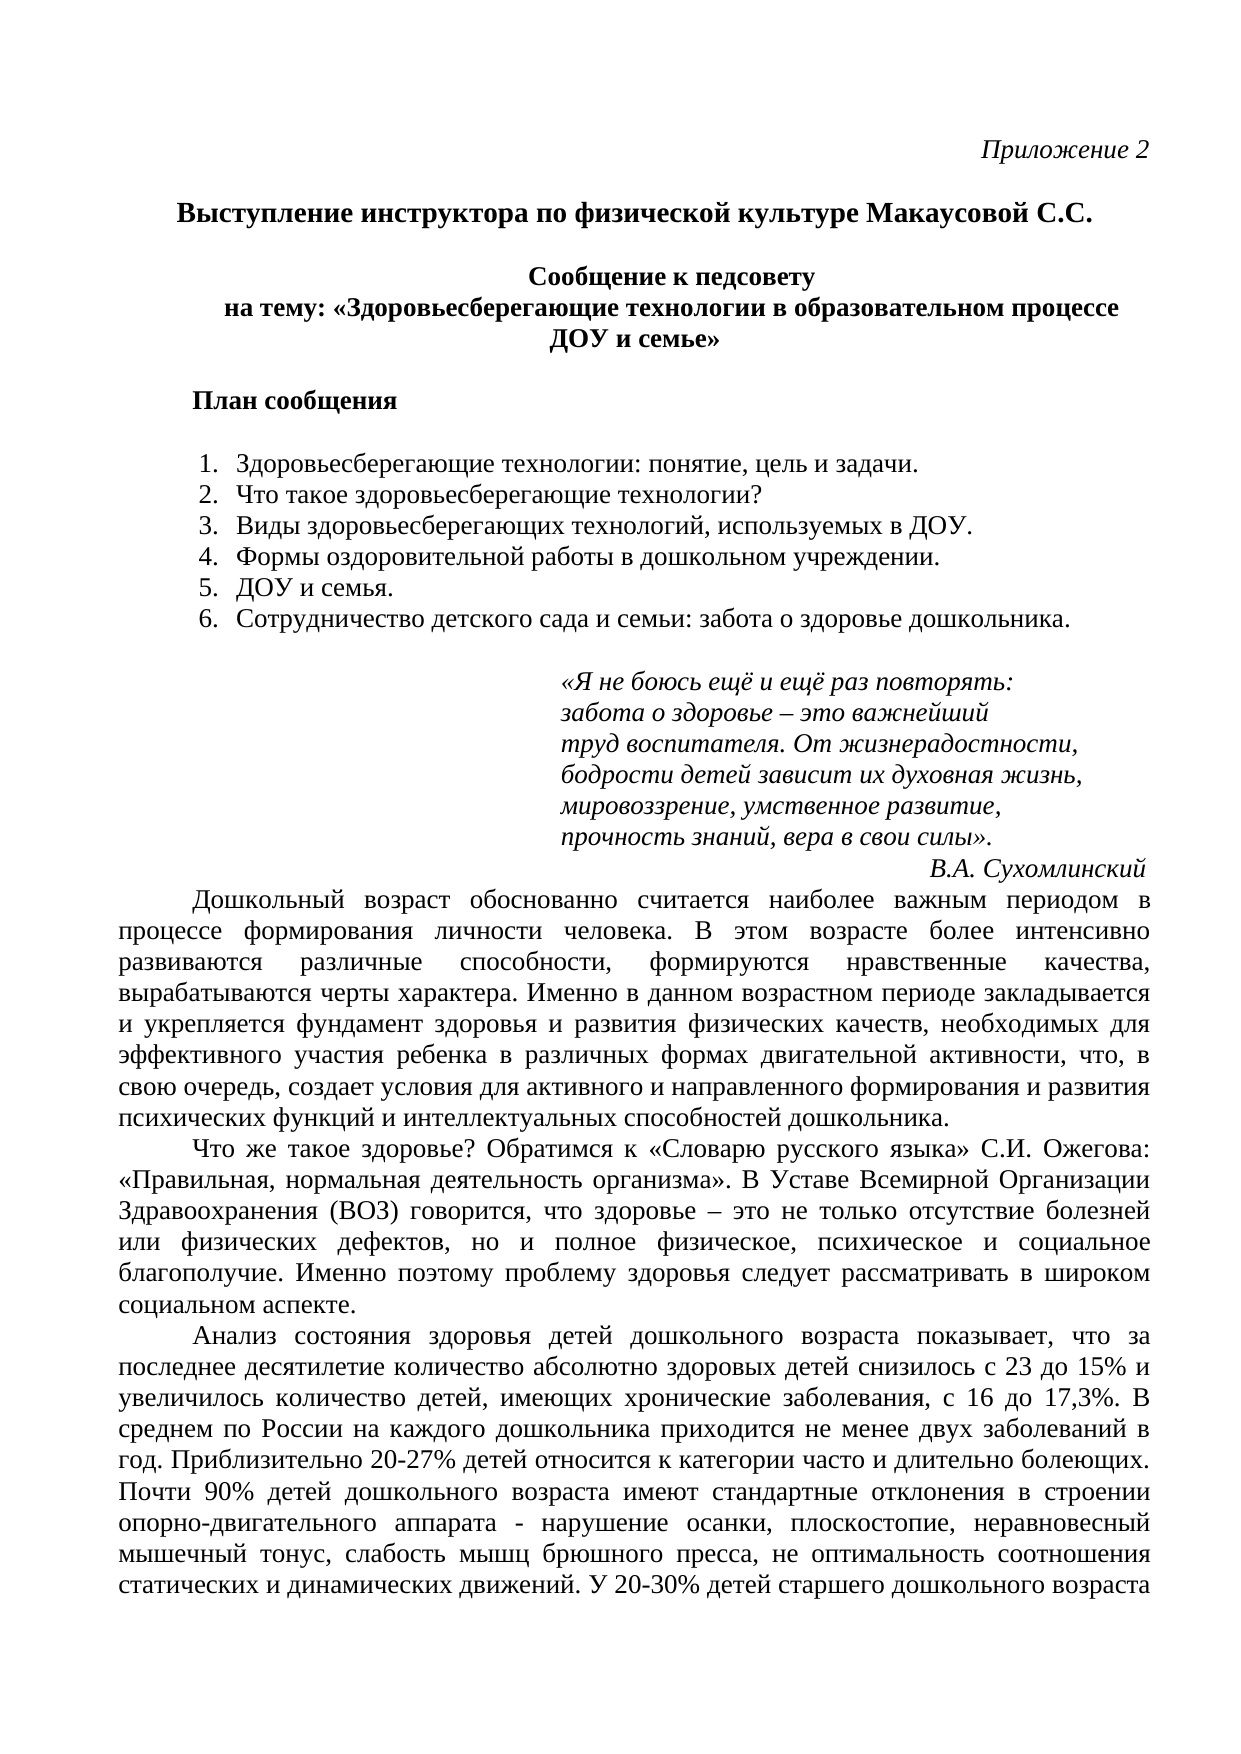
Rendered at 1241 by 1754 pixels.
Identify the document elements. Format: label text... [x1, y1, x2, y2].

text План сообщения [118, 384, 1152, 416]
list Формы оздоровительной работы в дошкольном учреждении. [198, 540, 1152, 571]
text забота о здоровье – это важнейший [487, 696, 1152, 727]
list Сотрудничество детского сада и семьи: забота о здоровье дошкольника. [198, 602, 1152, 634]
text «Я не боюсь ещё и ещё раз повторять: [487, 665, 1152, 696]
list Виды здоровьесберегающих технологий, используемых в ДОУ. [198, 509, 1152, 540]
list ДОУ и семья. [198, 571, 1152, 602]
text В.А. Сухомлинский [856, 852, 1152, 883]
text труд воспитателя. От жизнерадостности, [487, 727, 1152, 758]
text на тему: «Здоровьесберегающие технологии в образовательном процессе ДОУ и семье» [118, 291, 1152, 353]
text бодрости детей зависит их духовная жизнь, [118, 758, 1152, 789]
list Что такое здоровьесберегающие технологии? [198, 478, 1152, 509]
text Что же такое здоровье? Обратимся к «Словарю русского языка» С.И. Ожегова: «Правильная, нормальная деятельность организма». В Уставе Всемирной Организации Здравоохранения (ВОЗ) говорится, что здоровье – это не только отсутствие болезней или физических дефектов, но и полное физическое, психическое и социальное благополучие. Именно поэтому проблему здоровья следует рассматривать в широком социальном аспекте. [118, 1132, 1152, 1319]
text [118, 1319, 1152, 1599]
text Выступление инструктора по физической культуре Макаусовой С.С. [118, 195, 1152, 229]
text Приложение 2 [118, 133, 1152, 164]
text прочность знаний, вера в свои силы». [118, 821, 1152, 852]
text Дошкольный возраст обоснованно считается наиболее важным периодом в процессе формирования личности человека. В этом возрасте более интенсивно развиваются различные способности, формируются нравственные качества, вырабатываются черты характера. Именно в данном возрастном периоде закладывается и укрепляется фундамент здоровья и развития физических качеств, необходимых для эффективного участия ребенка в различных формах двигательной активности, что, в свою очередь, создает условия для активного и направленного формирования и развития психических функций и интеллектуальных способностей дошкольника. [118, 883, 1152, 1132]
text Сообщение к педсовету [118, 260, 1152, 291]
text мировоззрение, умственное развитие, [118, 789, 1152, 821]
list Здоровьесберегающие технологии: понятие, цель и задачи. [198, 447, 1152, 478]
